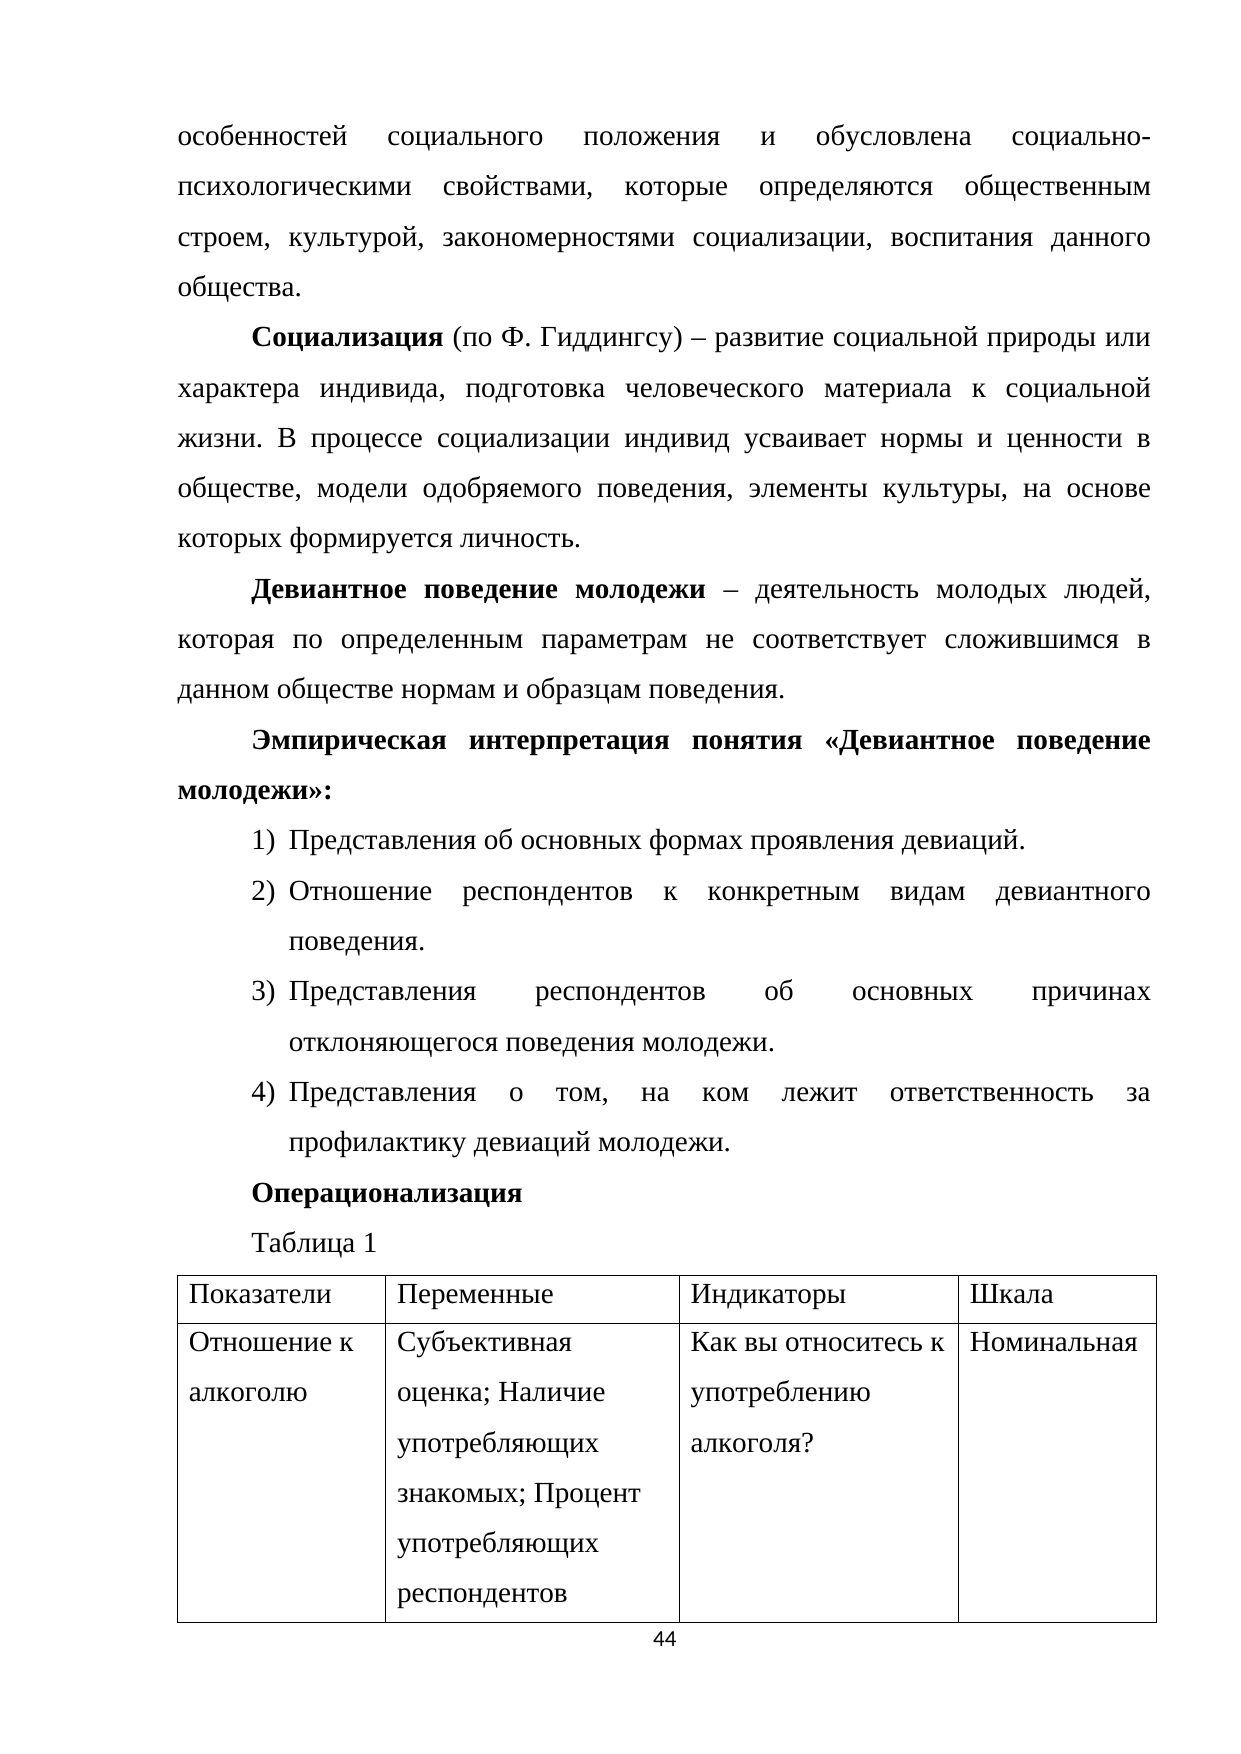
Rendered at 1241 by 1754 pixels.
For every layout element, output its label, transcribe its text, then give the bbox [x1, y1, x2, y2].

list Представления об основных формах проявления девиаций. [251, 822, 1152, 856]
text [177, 118, 1152, 303]
text Социализация (по Ф. Гиддингсу) – развитие социальной природы или характера индивида, подготовка человеческого материала к социальной жизни. В процессе социализации индивид усваивает нормы и ценности в обществе, модели одобряемого поведения, элементы культуры, на основе которых формируется личность. [177, 319, 1152, 554]
table_cell Субъективная оценка; Наличие употребляющих знакомых; Процент употребляющих респондентов [386, 1324, 679, 1622]
table_cell Номинальная [959, 1324, 1156, 1622]
text Таблица 1 [177, 1225, 1152, 1258]
table_cell Отношение к алкоголю [178, 1324, 385, 1622]
text Девиантное поведение молодежи – деятельность молодых людей, которая по определенным параметрам не соответствует сложившимся в данном обществе нормам и образцам поведения. [177, 571, 1152, 705]
text Эмпирическая интерпретация понятия «Девиантное поведение молодежи»: [177, 722, 1152, 806]
list Представления о том, на ком лежит ответственность за профилактику девиаций молодежи. [251, 1074, 1152, 1158]
text Операционализация [177, 1175, 1152, 1208]
table_header Показатели [178, 1276, 385, 1323]
list Отношение респондентов к конкретным видам девиантного поведения. [251, 873, 1152, 957]
table_header Переменные [386, 1276, 679, 1323]
table_cell Как вы относитесь к употреблению алкоголя? [680, 1324, 958, 1622]
table_header Шкала [959, 1276, 1156, 1323]
table_header Индикаторы [680, 1276, 958, 1323]
list Представления респондентов об основных причинах отклоняющегося поведения молодежи. [251, 973, 1152, 1057]
